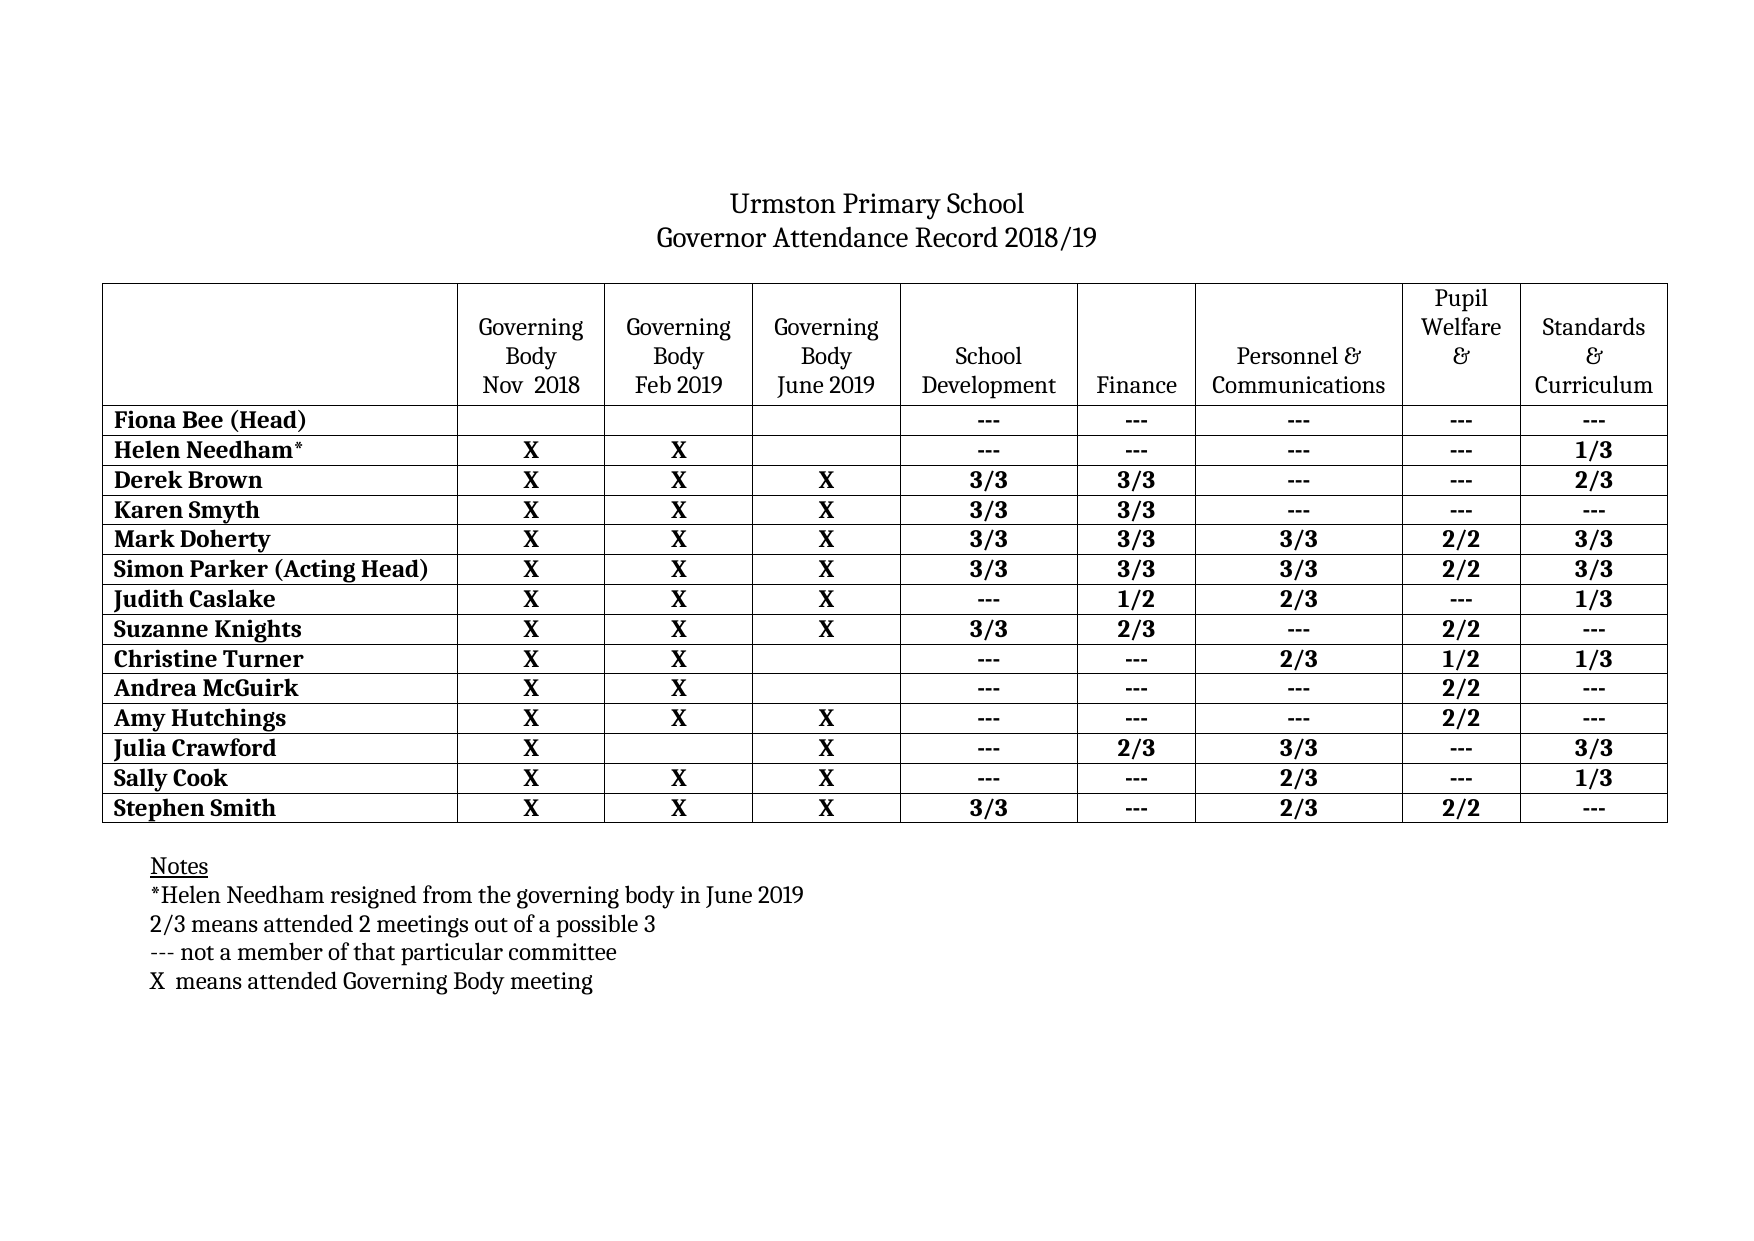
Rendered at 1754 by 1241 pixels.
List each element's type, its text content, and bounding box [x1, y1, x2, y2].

table_cell --- [901, 674, 1077, 703]
table_cell X [458, 555, 604, 584]
table_cell X [458, 496, 604, 524]
table_cell 2/3 [1078, 615, 1195, 643]
table_cell 2/3 [1078, 734, 1195, 763]
table_cell 2/3 [1196, 794, 1402, 822]
table_header Governing Body Nov 2018 [458, 284, 604, 405]
table_header School Development [901, 284, 1077, 405]
table_cell --- [1196, 704, 1402, 733]
table_cell [458, 406, 604, 435]
table_cell 3/3 [901, 496, 1077, 524]
table_header Governing Body Feb 2019 [605, 284, 752, 405]
table_cell 2/3 [1196, 585, 1402, 614]
text 2/3 means attended 2 meetings out of a possible 3 [150, 909, 1604, 938]
table_cell --- [1078, 436, 1195, 465]
table_cell --- [1521, 406, 1667, 435]
table_cell --- [1403, 734, 1520, 763]
table_cell [605, 406, 752, 435]
table_cell --- [1196, 674, 1402, 703]
table_cell [753, 645, 900, 673]
table_cell X [753, 555, 900, 584]
table_cell X [458, 466, 604, 494]
table_cell X [605, 466, 752, 494]
table_cell X [753, 764, 900, 792]
table_cell --- [1403, 764, 1520, 792]
table_cell 3/3 [1078, 466, 1195, 494]
table_cell 3/3 [901, 794, 1077, 822]
table_cell Julia Crawford [103, 734, 457, 763]
table_cell --- [1521, 704, 1667, 733]
table_cell X [458, 436, 604, 465]
table_cell 1/3 [1521, 585, 1667, 614]
table_cell --- [1078, 674, 1195, 703]
table_cell [605, 734, 752, 763]
table_cell 1/3 [1521, 764, 1667, 792]
table_cell --- [1196, 615, 1402, 643]
table_cell X [458, 704, 604, 733]
table_cell 3/3 [1196, 734, 1402, 763]
table_cell Andrea McGuirk [103, 674, 457, 703]
table_cell --- [1078, 406, 1195, 435]
table_cell X [605, 615, 752, 643]
text --- not a member of that particular committee [150, 938, 1604, 967]
table_cell X [458, 645, 604, 673]
table_cell --- [1196, 496, 1402, 524]
table_cell 2/3 [1196, 764, 1402, 792]
table_cell X [605, 585, 752, 614]
table_cell X [458, 734, 604, 763]
table_cell --- [901, 734, 1077, 763]
table_cell Sally Cook [103, 764, 457, 792]
table_cell --- [1403, 585, 1520, 614]
text X means attended Governing Body meeting [150, 967, 1604, 996]
table_cell --- [901, 585, 1077, 614]
table_cell X [753, 466, 900, 494]
table_cell --- [1403, 466, 1520, 494]
table_cell X [458, 615, 604, 643]
table_cell X [753, 525, 900, 554]
table_cell 3/3 [1078, 525, 1195, 554]
table_cell 2/2 [1403, 615, 1520, 643]
table_cell --- [1521, 674, 1667, 703]
table_cell --- [1521, 615, 1667, 643]
table_cell Derek Brown [103, 466, 457, 494]
table_cell --- [1403, 406, 1520, 435]
table_cell X [605, 525, 752, 554]
table_cell X [458, 674, 604, 703]
table_cell X [605, 645, 752, 673]
table_cell 2/2 [1403, 704, 1520, 733]
table_cell [753, 674, 900, 703]
table_cell --- [1078, 764, 1195, 792]
table_cell X [605, 496, 752, 524]
table_cell --- [1403, 496, 1520, 524]
table_cell X [605, 674, 752, 703]
table_cell 3/3 [901, 555, 1077, 584]
table_cell Amy Hutchings [103, 704, 457, 733]
table_cell 2/3 [1521, 466, 1667, 494]
table_cell Mark Doherty [103, 525, 457, 554]
table_cell 2/2 [1403, 555, 1520, 584]
table_cell X [605, 436, 752, 465]
table_header Personnel & Communications [1196, 284, 1402, 405]
table_cell Judith Caslake [103, 585, 457, 614]
table_cell Karen Smyth [103, 496, 457, 524]
table_cell X [753, 704, 900, 733]
table_cell X [753, 585, 900, 614]
table_cell 1/3 [1521, 645, 1667, 673]
table_cell 2/2 [1403, 794, 1520, 822]
table_cell --- [901, 406, 1077, 435]
table_cell X [753, 496, 900, 524]
table_cell --- [901, 436, 1077, 465]
table_cell 3/3 [1078, 496, 1195, 524]
table_header Governing Body June 2019 [753, 284, 900, 405]
table_cell 3/3 [1196, 555, 1402, 584]
text *Helen Needham resigned from the governing body in June 2019 [150, 881, 1604, 909]
table_cell 3/3 [901, 466, 1077, 494]
table_cell X [458, 585, 604, 614]
table_cell X [753, 794, 900, 822]
table_header Standards & Curriculum [1521, 284, 1667, 405]
table_cell 1/2 [1403, 645, 1520, 673]
table_cell --- [901, 645, 1077, 673]
table_cell [753, 406, 900, 435]
table_header Pupil Welfare & [1403, 284, 1520, 405]
table_cell --- [901, 704, 1077, 733]
table_cell --- [1521, 794, 1667, 822]
table_cell 3/3 [901, 615, 1077, 643]
table_cell Christine Turner [103, 645, 457, 673]
table_cell 2/2 [1403, 674, 1520, 703]
table_cell X [605, 555, 752, 584]
table_cell 3/3 [1521, 734, 1667, 763]
table_cell X [458, 525, 604, 554]
table_cell 3/3 [1078, 555, 1195, 584]
table_header [103, 284, 457, 405]
table_cell --- [1403, 436, 1520, 465]
table_cell --- [1196, 466, 1402, 494]
text Notes [150, 852, 1604, 881]
table_cell 3/3 [901, 525, 1077, 554]
table_cell --- [1078, 704, 1195, 733]
table_cell --- [1196, 436, 1402, 465]
text Urmston Primary School [150, 187, 1604, 221]
table_cell --- [901, 764, 1077, 792]
table_cell 2/3 [1196, 645, 1402, 673]
table_cell X [458, 794, 604, 822]
table_cell --- [1078, 645, 1195, 673]
table_cell X [753, 615, 900, 643]
table_cell X [605, 704, 752, 733]
table_cell Simon Parker (Acting Head) [103, 555, 457, 584]
table_header Finance [1078, 284, 1195, 405]
table_cell X [605, 764, 752, 792]
table_cell X [753, 734, 900, 763]
table_cell 3/3 [1196, 525, 1402, 554]
table_cell 1/2 [1078, 585, 1195, 614]
table_cell Stephen Smith [103, 794, 457, 822]
table_cell 3/3 [1521, 555, 1667, 584]
table_cell 2/2 [1403, 525, 1520, 554]
table_cell Fiona Bee (Head) [103, 406, 457, 435]
table_cell --- [1196, 406, 1402, 435]
table_cell --- [1078, 794, 1195, 822]
table_cell X [458, 764, 604, 792]
table_cell Suzanne Knights [103, 615, 457, 643]
table_cell Helen Needham* [103, 436, 457, 465]
table_cell X [605, 794, 752, 822]
table_cell [753, 436, 900, 465]
table_cell --- [1521, 496, 1667, 524]
table_cell 3/3 [1521, 525, 1667, 554]
table_cell 1/3 [1521, 436, 1667, 465]
text Governor Attendance Record 2018/19 [150, 221, 1604, 254]
